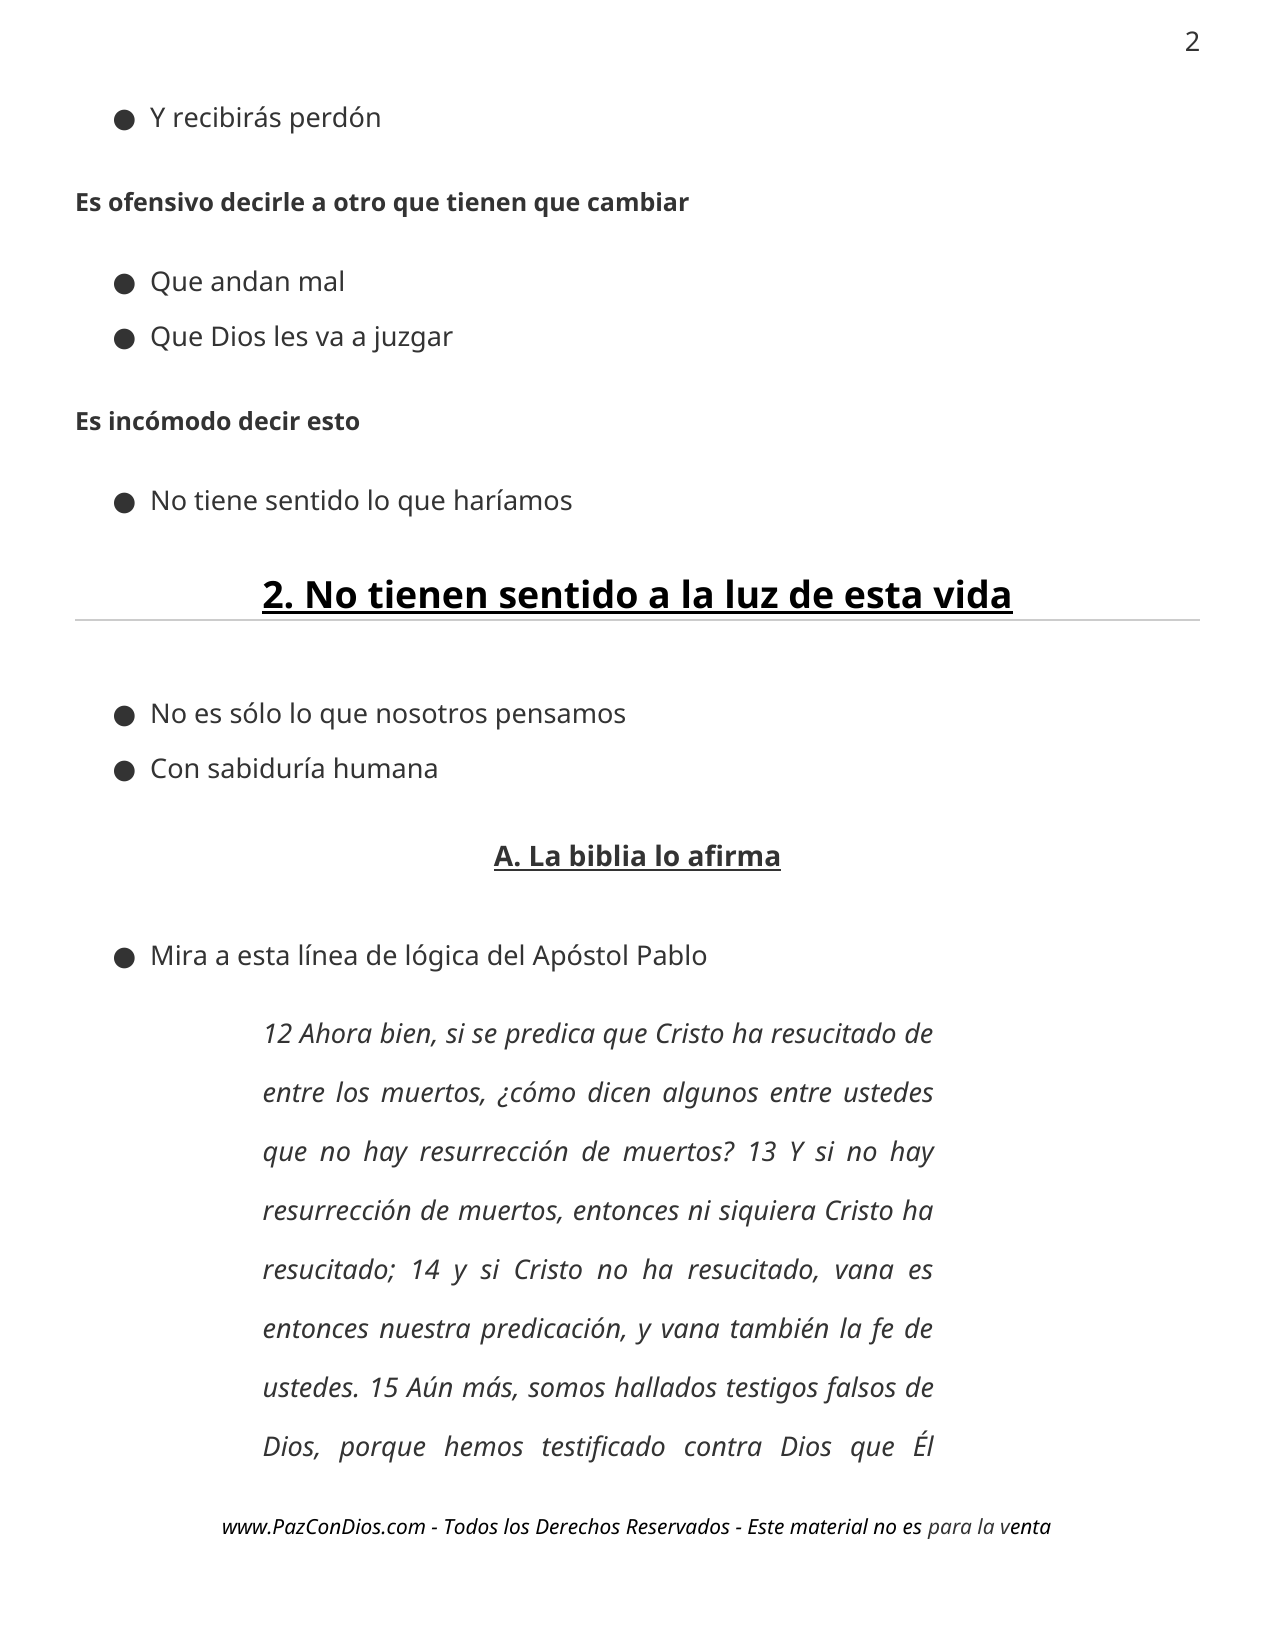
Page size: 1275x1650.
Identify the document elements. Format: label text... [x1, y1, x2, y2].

subtitle 2. No tienen sentido a la luz de esta vida [75, 568, 1200, 619]
subtitle Es ofensivo decirle a otro que tienen que cambiar [75, 185, 1200, 219]
list No es sólo lo que nosotros pensamos [112, 694, 1200, 731]
list Que Dios les va a juzgar [112, 317, 1200, 354]
list Con sabiduría humana [112, 750, 1200, 787]
list Que andan mal [112, 262, 1200, 299]
list Y recibirás perdón [112, 98, 1200, 135]
list Mira a esta línea de lógica del Apóstol Pablo [112, 936, 1200, 973]
subtitle A. La biblia lo afirma [75, 836, 1200, 875]
subtitle Es incómodo decir esto [75, 404, 1200, 438]
list No tiene sentido lo que haríamos [112, 481, 1200, 518]
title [262, 1014, 937, 1464]
